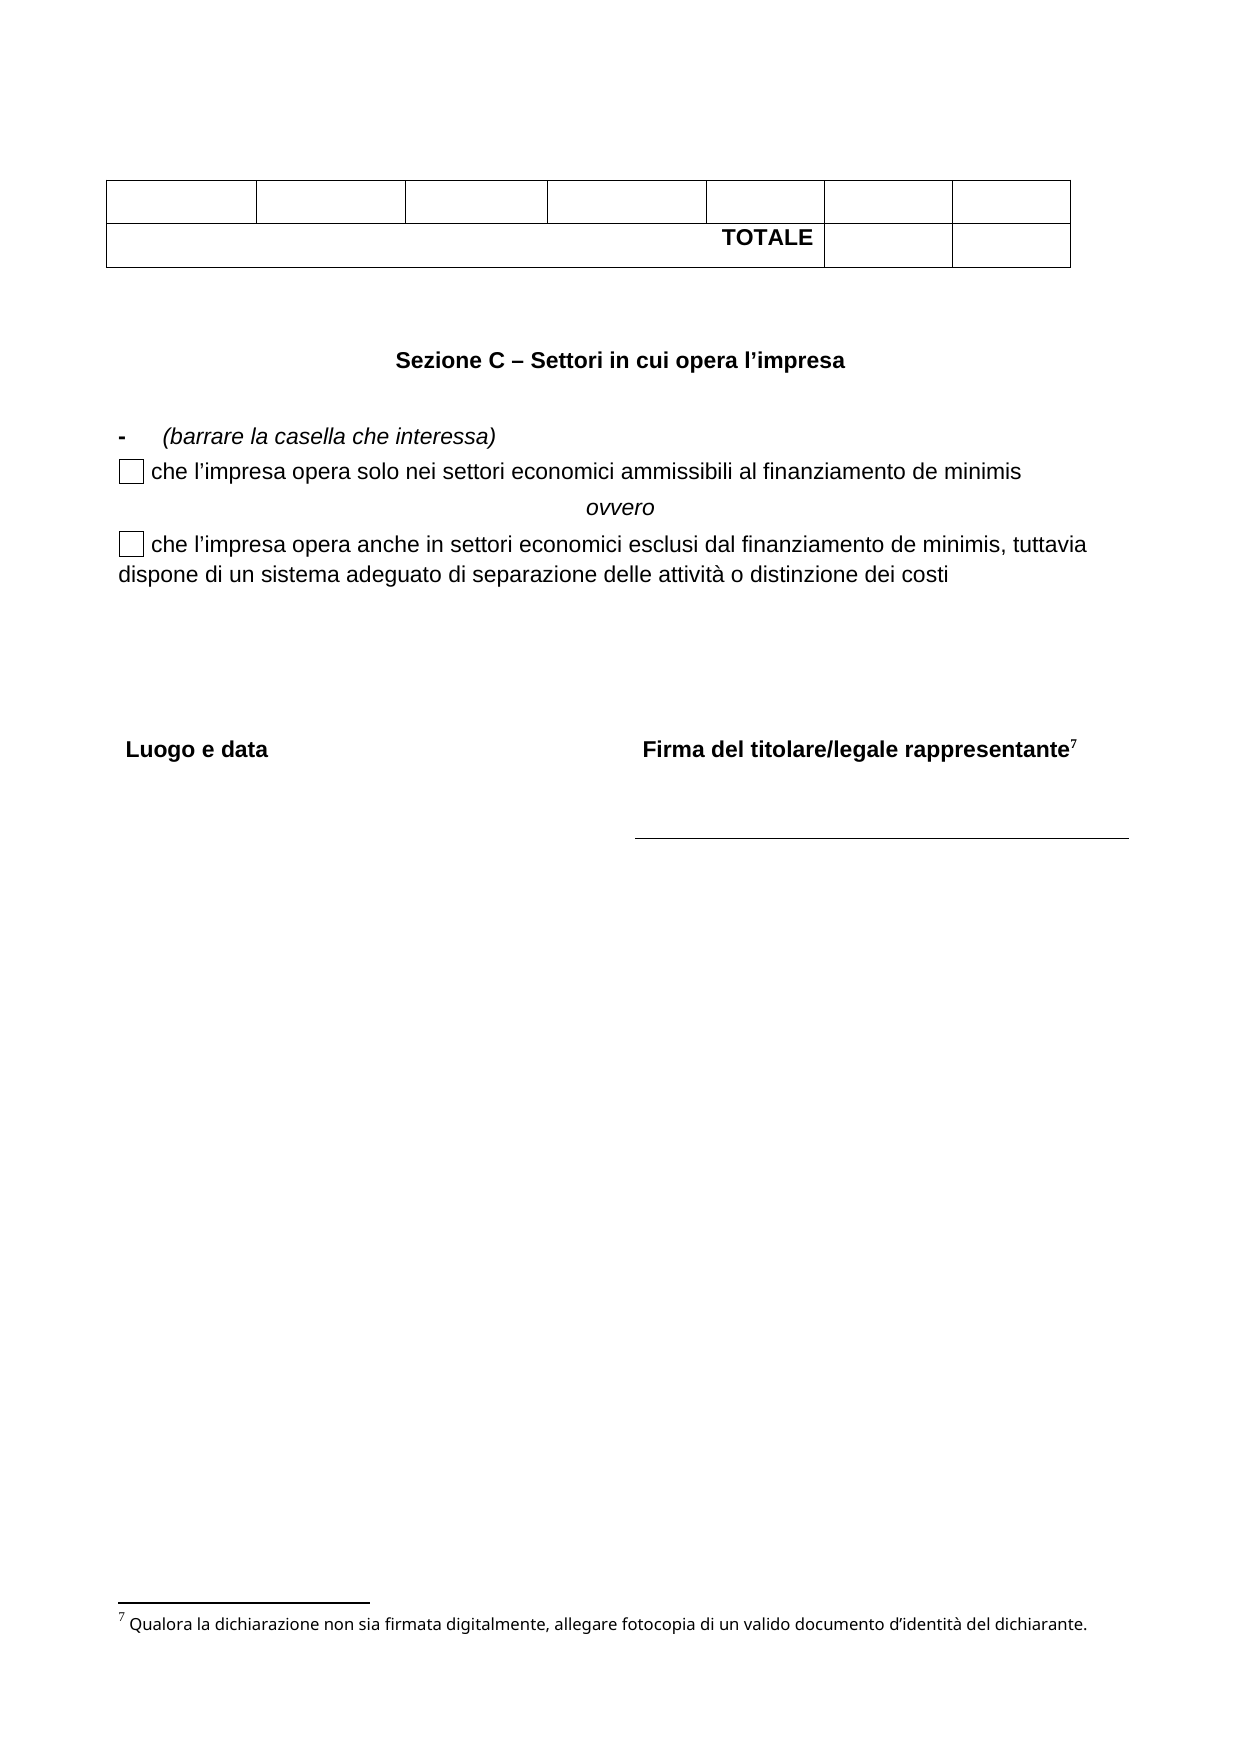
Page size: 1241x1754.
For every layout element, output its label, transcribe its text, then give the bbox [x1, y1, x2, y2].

table_cell [953, 181, 1070, 223]
table_cell [548, 181, 706, 223]
table_cell TOTALE [107, 224, 824, 267]
table_header Firma del titolare/legale rappresentante [635, 634, 1129, 838]
text Sezione C – Settori in cui opera l’impresa [118, 347, 1122, 373]
table_cell [953, 224, 1070, 267]
text che l’impresa opera solo nei settori economici ammissibili al finanziamento de minimis [118, 458, 1122, 484]
table_header Luogo e data [118, 634, 635, 838]
text che l’impresa opera anche in settori economici esclusi dal finanziamento de minimis, tuttavia dispone di un sistema adeguato di separazione delle attività o distinzione dei costi [118, 531, 1122, 587]
table_cell [707, 181, 824, 223]
text ovvero [118, 494, 1122, 520]
table_cell [107, 181, 256, 223]
list (barrare la casella che interessa) [118, 420, 1122, 451]
table_cell [257, 181, 405, 223]
table_cell [825, 181, 952, 223]
table_cell [825, 224, 952, 267]
table_cell [406, 181, 547, 223]
